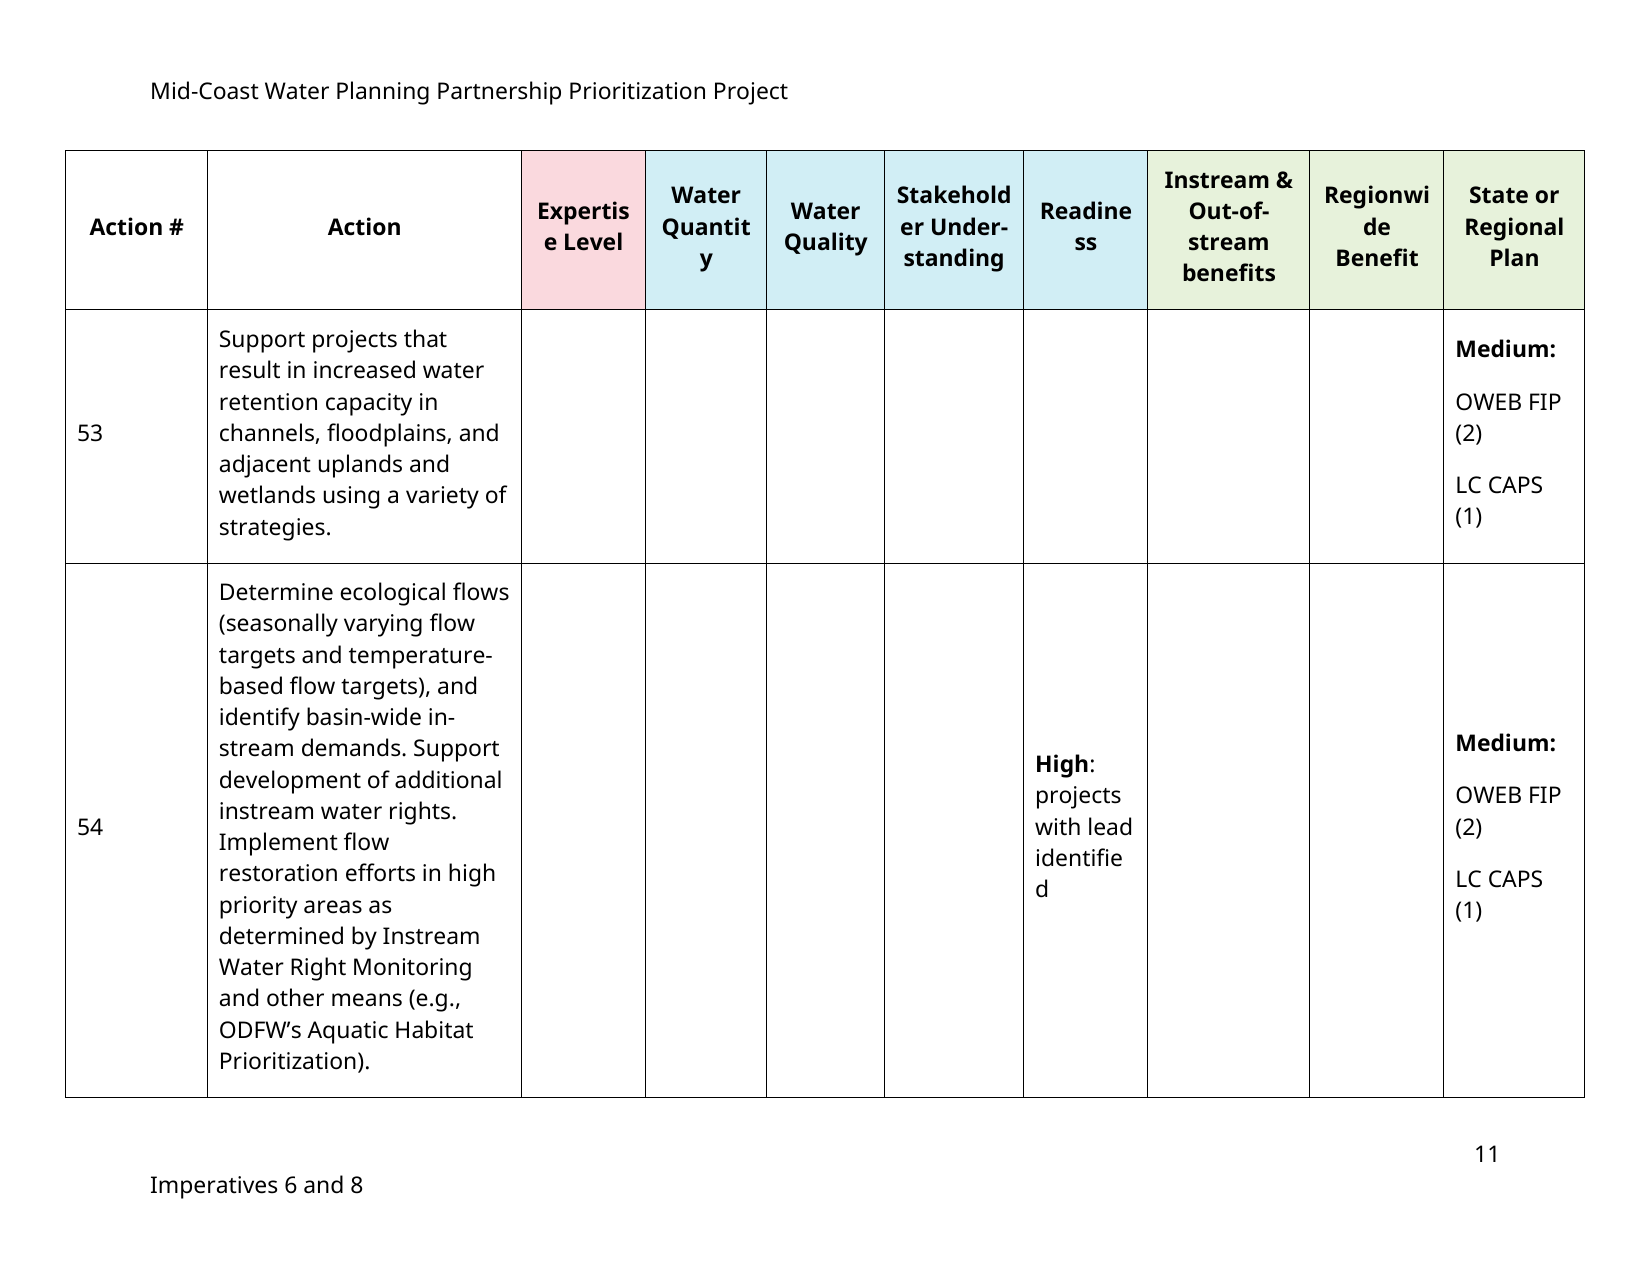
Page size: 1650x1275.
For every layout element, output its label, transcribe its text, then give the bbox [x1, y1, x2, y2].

table_cell High: projects with lead identified [1024, 564, 1147, 1097]
table_cell [646, 310, 766, 562]
table_cell [1148, 310, 1309, 562]
table_header Water Quantity [646, 151, 766, 309]
table_header Expertise Level [522, 151, 645, 309]
table_cell [885, 310, 1023, 562]
table_header Stakeholder Under-standing [885, 151, 1023, 309]
table_header Action [208, 151, 521, 309]
table_cell [1148, 564, 1309, 1097]
table_cell 54 [66, 564, 207, 1097]
table_cell Medium: OWEB FIP (2) LC CAPS (1) [1444, 564, 1584, 1097]
table_cell [522, 564, 645, 1097]
table_header Readiness [1024, 151, 1147, 309]
table_cell [522, 310, 645, 562]
table_cell [1310, 310, 1443, 562]
table_header State or Regional Plan [1444, 151, 1584, 309]
table_cell [1024, 310, 1147, 562]
table_cell 53 [66, 310, 207, 562]
table_header Water Quality [767, 151, 884, 309]
table_cell Medium: OWEB FIP (2) LC CAPS (1) [1444, 310, 1584, 562]
table_cell [885, 564, 1023, 1097]
table_header Action # [66, 151, 207, 309]
table_cell Support projects that result in increased water retention capacity in channels, floodplains, and adjacent uplands and wetlands using a variety of strategies. [208, 310, 521, 562]
table_cell [767, 310, 884, 562]
table_cell [1310, 564, 1443, 1097]
table_cell [646, 564, 766, 1097]
table_cell [767, 564, 884, 1097]
table_header Regionwide Benefit [1310, 151, 1443, 309]
table_header Instream & Out-of-stream benefits [1148, 151, 1309, 309]
table_cell Determine ecological flows (seasonally varying flow targets and temperature-based flow targets), and identify basin-wide in-stream demands. Support development of additional instream water rights. Implement flow restoration efforts in high priority areas as determined by Instream Water Right Monitoring and other means (e.g., ODFW’s Aquatic Habitat Prioritization). [208, 564, 521, 1097]
